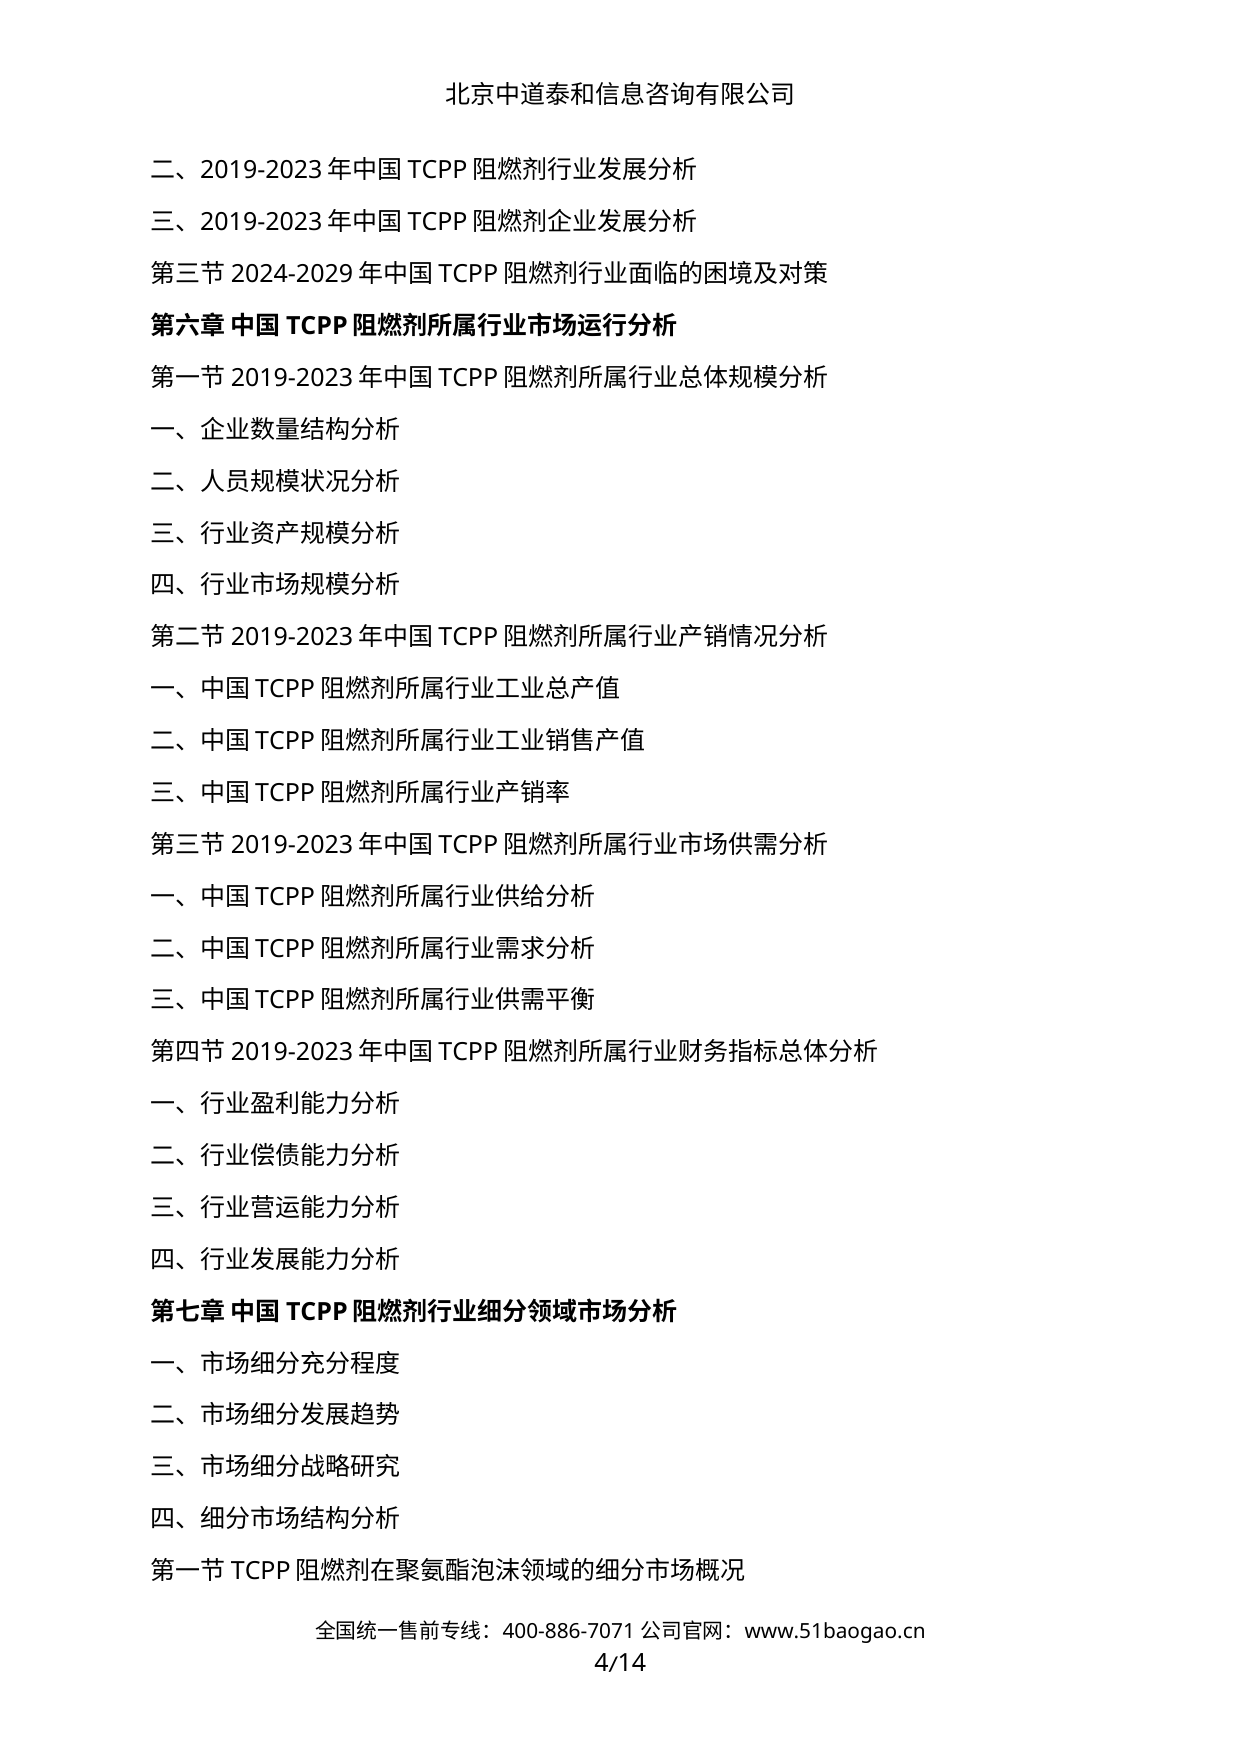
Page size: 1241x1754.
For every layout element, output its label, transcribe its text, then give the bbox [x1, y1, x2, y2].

text 第一节 TCPP阻燃剂在聚氨酯泡沫领域的细分市场概况 [150, 1551, 1090, 1587]
text 第三节 2019-2023年中国TCPP阻燃剂所属行业市场供需分析 [150, 824, 1090, 861]
text 三、中国TCPP阻燃剂所属行业产销率 [150, 772, 1090, 809]
text 二、人员规模状况分析 [150, 461, 1090, 497]
text 第六章 中国TCPP阻燃剂所属行业市场运行分析 [150, 306, 1090, 342]
text 三、中国TCPP阻燃剂所属行业供需平衡 [150, 980, 1090, 1016]
text 三、行业营运能力分析 [150, 1187, 1090, 1224]
text 二、市场细分发展趋势 [150, 1395, 1090, 1431]
text 一、行业盈利能力分析 [150, 1084, 1090, 1120]
text 第四节 2019-2023年中国TCPP阻燃剂所属行业财务指标总体分析 [150, 1032, 1090, 1068]
text 一、中国TCPP阻燃剂所属行业工业总产值 [150, 669, 1090, 705]
text 二、2019-2023年中国TCPP阻燃剂行业发展分析 [150, 150, 1090, 186]
text 二、中国TCPP阻燃剂所属行业需求分析 [150, 928, 1090, 964]
text 三、行业资产规模分析 [150, 513, 1090, 549]
text 四、细分市场结构分析 [150, 1499, 1090, 1535]
text 一、企业数量结构分析 [150, 409, 1090, 446]
text 四、行业市场规模分析 [150, 565, 1090, 601]
text 一、市场细分充分程度 [150, 1343, 1090, 1379]
text 三、2019-2023年中国TCPP阻燃剂企业发展分析 [150, 202, 1090, 238]
text 二、中国TCPP阻燃剂所属行业工业销售产值 [150, 721, 1090, 757]
text 第二节 2019-2023年中国TCPP阻燃剂所属行业产销情况分析 [150, 617, 1090, 653]
text 三、市场细分战略研究 [150, 1447, 1090, 1483]
text 四、行业发展能力分析 [150, 1239, 1090, 1276]
text 第三节 2024-2029年中国TCPP阻燃剂行业面临的困境及对策 [150, 254, 1090, 290]
text 二、行业偿债能力分析 [150, 1136, 1090, 1172]
text 第七章 中国TCPP阻燃剂行业细分领域市场分析 [150, 1291, 1090, 1327]
text 一、中国TCPP阻燃剂所属行业供给分析 [150, 876, 1090, 912]
text 第一节 2019-2023年中国TCPP阻燃剂所属行业总体规模分析 [150, 357, 1090, 394]
